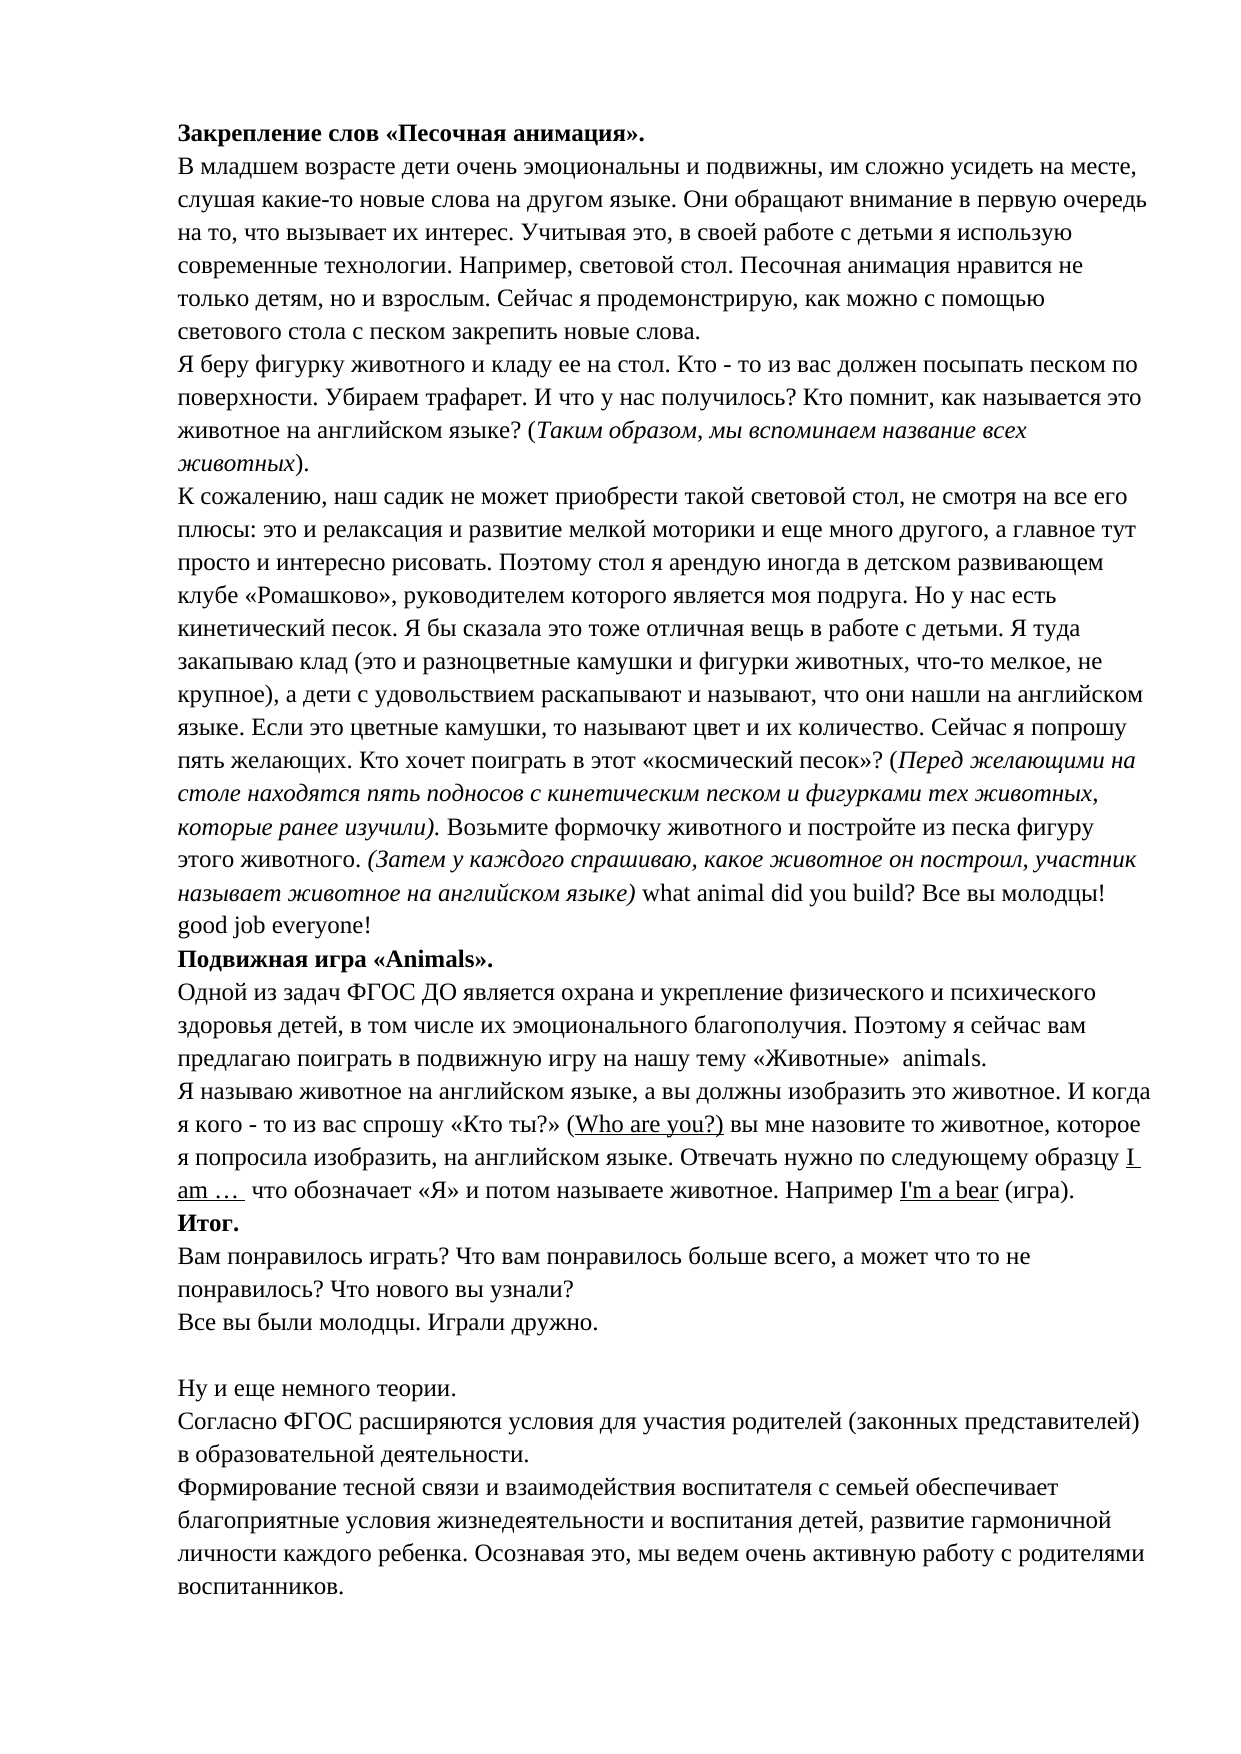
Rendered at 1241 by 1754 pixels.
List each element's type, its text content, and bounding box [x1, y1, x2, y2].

text Я беру фигурку животного и кладу ее на стол. Кто - то из вас должен посыпать песком по поверхности. Убираем трафарет. И что у нас получилось? Кто помнит, как называется это животное на английском языке? (Таким образом, мы вспоминаем название всех животных). [177, 349, 1152, 477]
text Формирование тесной связи и взаимодействия воспитателя с семьей обеспечивает благоприятные условия жизнедеятельности и воспитания детей, развитие гармоничной личности каждого ребенка. Осознавая это, мы ведем очень активную работу с родителями воспитанников. [177, 1472, 1152, 1600]
text Одной из задач ФГОС ДО является охрана и укрепление физического и психического здоровья детей, в том числе их эмоционального благополучия. Поэтому я сейчас вам предлагаю поиграть в подвижную игру на нашу тему «Животные» animals. [177, 977, 1152, 1071]
text Согласно ФГОС расширяются условия для участия родителей (законных представителей) в образовательной деятельности. [177, 1406, 1152, 1468]
text Все вы были молодцы. Играли дружно. [177, 1307, 1152, 1336]
text Итог. [177, 1208, 1152, 1237]
text Закрепление слов «Песочная анимация». [177, 118, 1152, 147]
text Ну и еще немного теории. [177, 1373, 1152, 1402]
text В младшем возрасте дети очень эмоциональны и подвижны, им сложно усидеть на месте, слушая какие-то новые слова на другом языке. Они обращают внимание в первую очередь на то, что вызывает их интерес. Учитывая это, в своей работе с детьми я использую современные технологии. Например, световой стол. Песочная анимация нравится не только детям, но и взрослым. Сейчас я продемонстрирую, как можно с помощью светового стола с песком закрепить новые слова. [177, 151, 1152, 345]
text Вам понравилось играть? Что вам понравилось больше всего, а может что то не понравилось? Что нового вы узнали? [177, 1241, 1152, 1303]
text Я называю животное на английском языке, а вы должны изобразить это животное. И когда я кого - то из вас спрошу «Кто ты?» (Who are you?) вы мне назовите то животное, которое я попросила изобразить, на английском языке. Отвечать нужно по следующему образцу I am … что обозначает «Я» и потом называете животное. Например I'm a bear (игра). [177, 1076, 1152, 1203]
text К сожалению, наш садик не может приобрести такой световой стол, не смотря на все его плюсы: это и релаксация и развитие мелкой моторики и еще много другого, а главное тут просто и интересно рисовать. Поэтому стол я арендую иногда в детском развивающем клубе «Ромашково», руководителем которого является моя подруга. Но у нас есть кинетический песок. Я бы сказала это тоже отличная вещь в работе с детьми. Я туда закапываю клад (это и разноцветные камушки и фигурки животных, что-то мелкое, не крупное), а дети с удовольствием раскапывают и называют, что они нашли на английском языке. Если это цветные камушки, то называют цвет и их количество. Сейчас я попрошу пять желающих. Кто хочет поиграть в этот «космический песок»? (Перед желающими на столе находятся пять подносов с кинетическим песком и фигурками тех животных, которые ранее изучили). Возьмите формочку животного и постройте из песка фигуру этого животного. (Затем у каждого спрашиваю, какое животное он построил, участник называет животное на английском языке) what animal did you build? Все вы молодцы! good job everyone! [177, 481, 1152, 939]
text Подвижная игра «Аnimals». [177, 944, 1152, 972]
